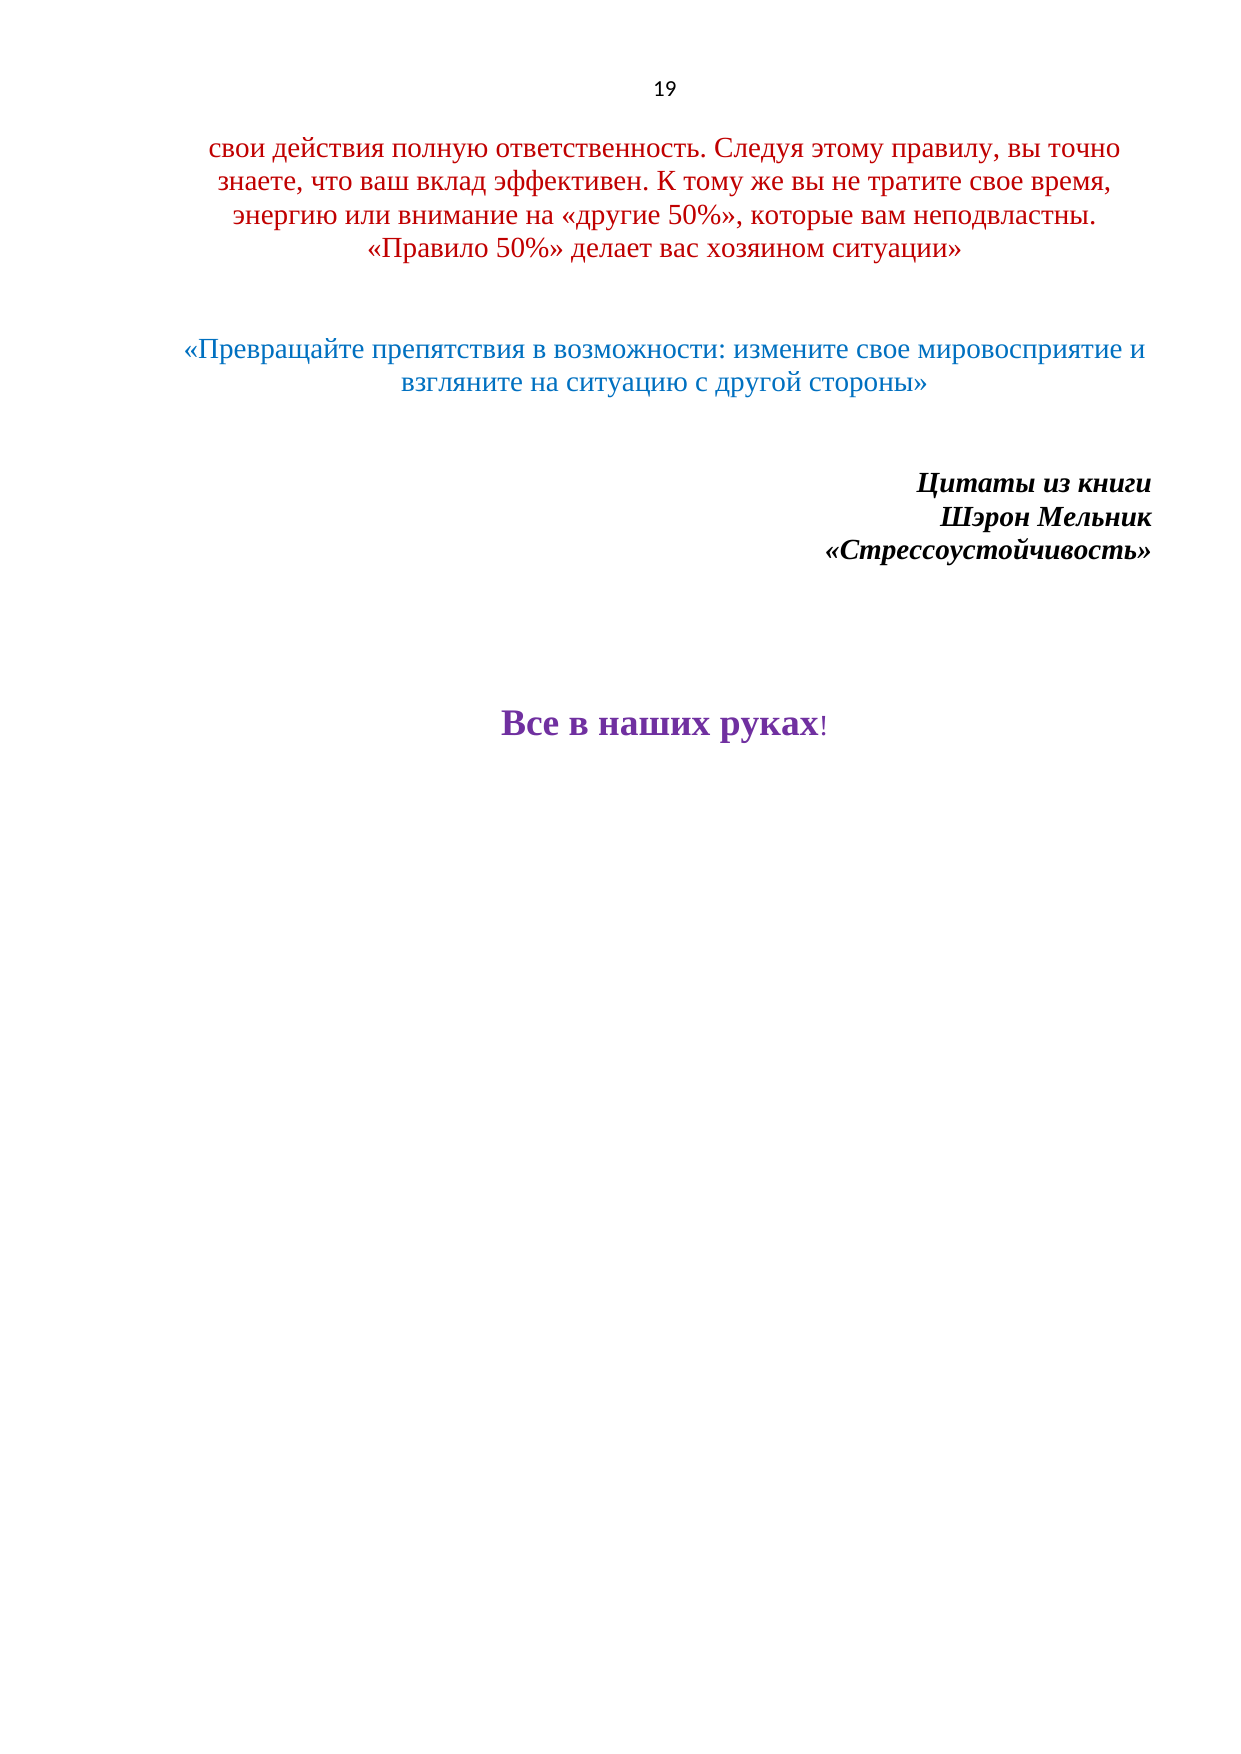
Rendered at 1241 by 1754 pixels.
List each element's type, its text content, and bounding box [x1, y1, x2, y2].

text Шэрон Мельник [177, 499, 1152, 532]
text «Превращайте препятствия в возможности: измените свое мировосприятие и взгляните на ситуацию с другой стороны» [177, 331, 1152, 398]
text Все в наших руках! [177, 700, 1152, 743]
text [177, 130, 1152, 264]
text Цитаты из книги [177, 465, 1152, 499]
text «Стрессоустойчивость» [177, 532, 1152, 566]
